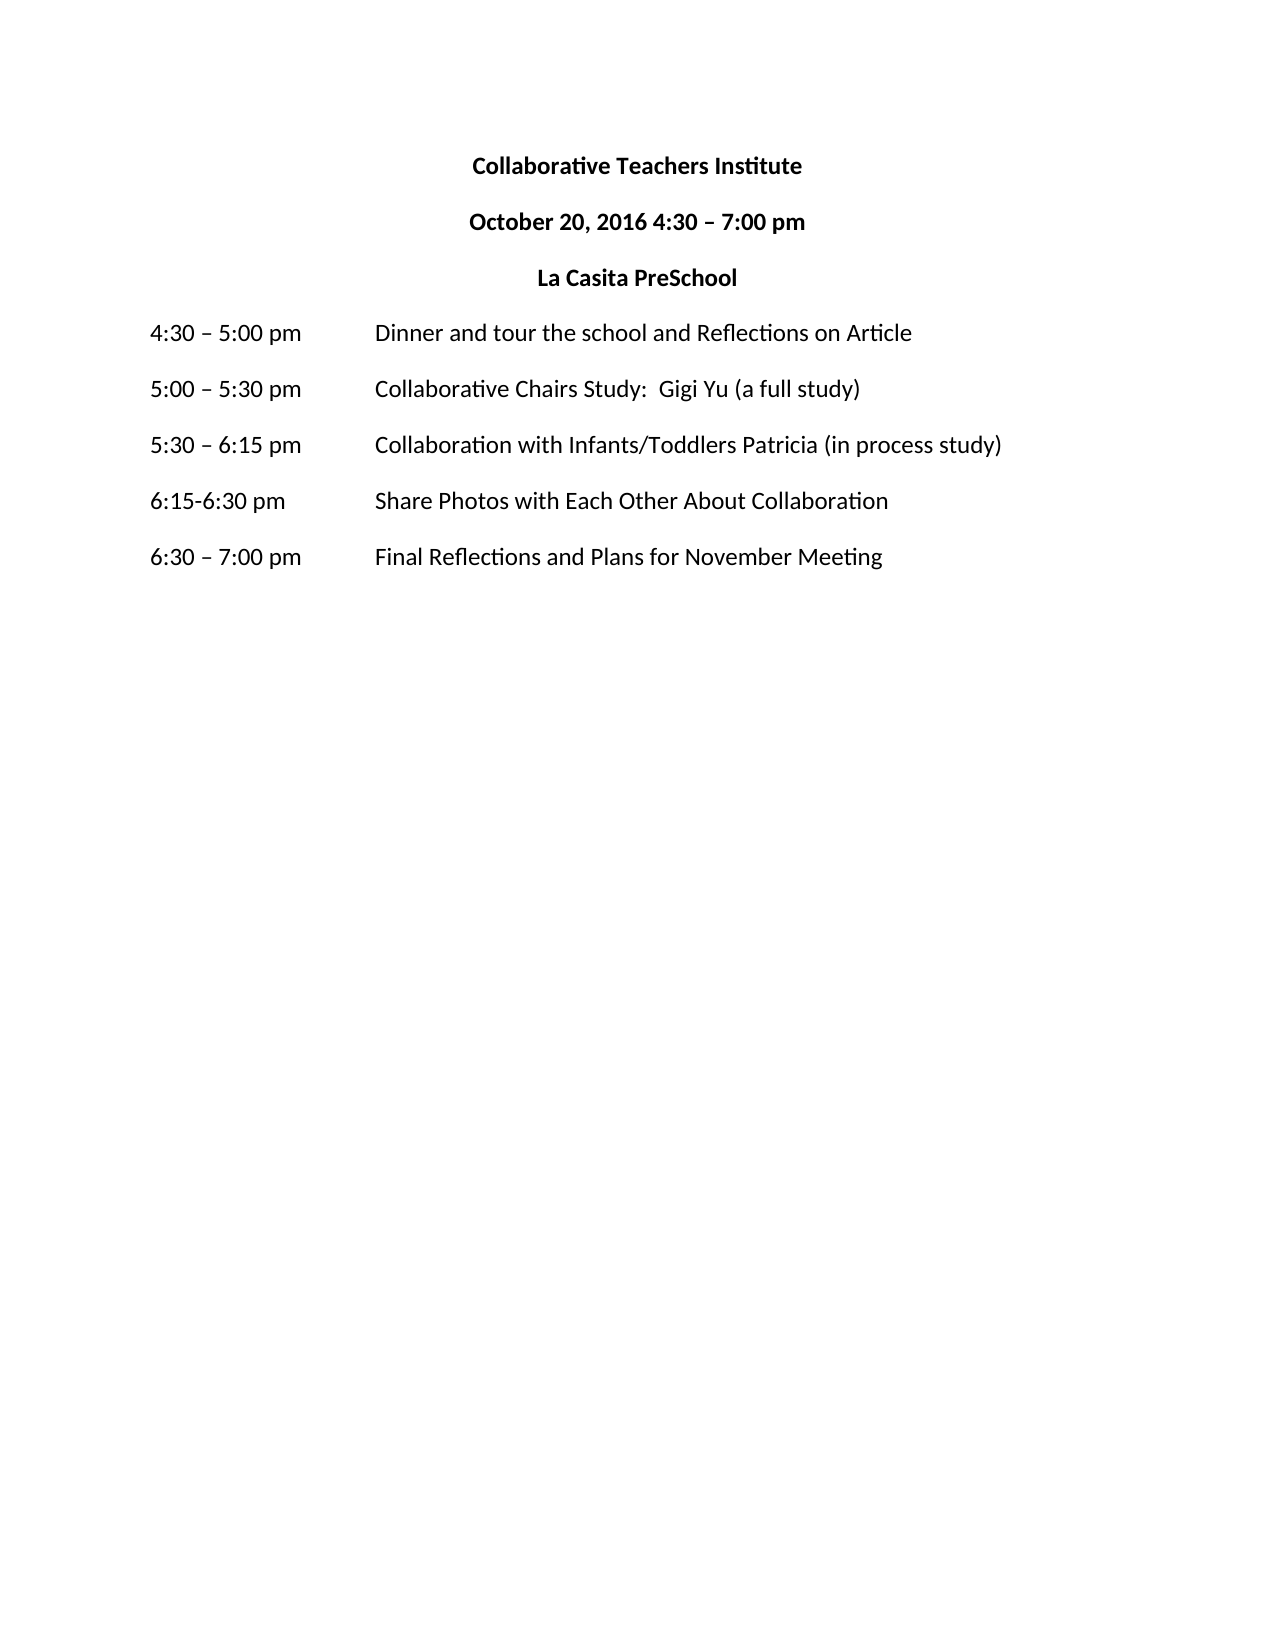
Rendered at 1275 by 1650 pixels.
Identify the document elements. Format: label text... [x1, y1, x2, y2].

text 5:30 – 6:15 pm Collaboration with Infants/Toddlers Patricia (in process study) [150, 429, 1125, 460]
text 4:30 – 5:00 pm Dinner and tour the school and Reflections on Article [150, 317, 1125, 348]
text 5:00 – 5:30 pm Collaborative Chairs Study: Gigi Yu (a full study) [150, 373, 1125, 404]
text October 20, 2016 4:30 – 7:00 pm [150, 206, 1125, 236]
text La Casita PreSchool [150, 262, 1125, 292]
text Collaborative Teachers Institute [150, 150, 1125, 181]
text 6:30 – 7:00 pm Final Reflections and Plans for November Meeting [150, 541, 1125, 571]
text 6:15-6:30 pm Share Photos with Each Other About Collaboration [150, 485, 1125, 516]
